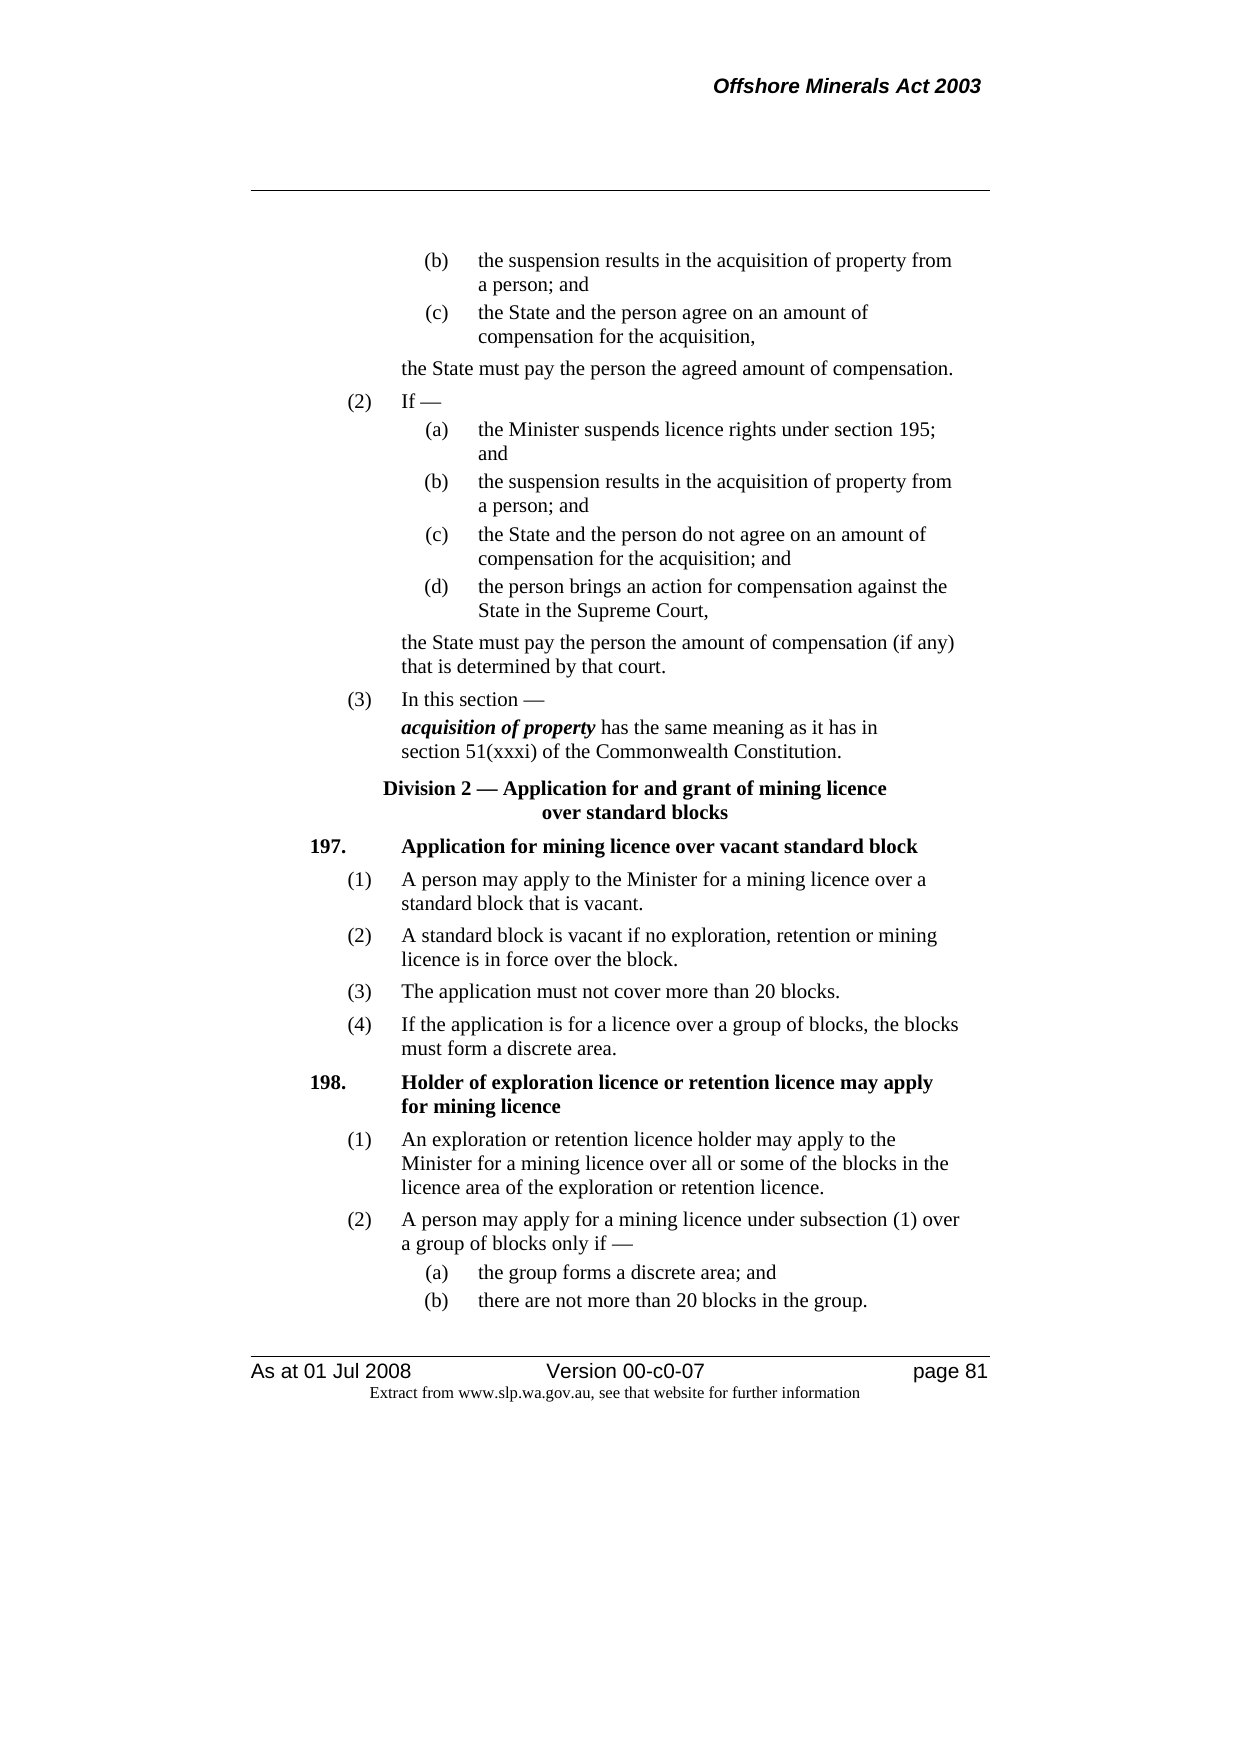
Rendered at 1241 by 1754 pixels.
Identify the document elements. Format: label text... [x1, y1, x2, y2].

text acquisition of property has the same meaning as it has in section 51(xxxi) of the Commonwealth Constitution. [369, 715, 960, 763]
text (3) The application must not cover more than 20 blocks. [312, 979, 960, 1003]
text the State must pay the person the agreed amount of compensation. [312, 356, 960, 380]
text (4) If the application is for a licence over a group of blocks, the blocks must form a discrete area. [312, 1012, 960, 1060]
text (a) the group forms a discrete area; and [389, 1259, 960, 1284]
text (2) A person may apply for a mining licence under subsection (1) over a group of blocks only if — [312, 1207, 960, 1255]
text (c) the State and the person agree on an amount of compensation for the acquisition, [389, 300, 960, 348]
text (b) the suspension results in the acquisition of property from a person; and [389, 247, 960, 296]
subtitle Division 2 — Application for and grant of mining licence over standard blocks [309, 776, 960, 824]
text (d) the person brings an action for compensation against the State in the Supreme Court, [389, 574, 960, 622]
text (1) An exploration or retention licence holder may apply to the Minister for a mining licence over all or some of the blocks in the licence area of the exploration or retention licence. [312, 1127, 960, 1199]
text (3) In this section — [312, 687, 960, 711]
text (c) the State and the person do not agree on an amount of compensation for the acquisition; and [389, 521, 960, 569]
text (1) A person may apply to the Minister for a mining licence over a standard block that is vacant. [312, 866, 960, 914]
subtitle 197. Application for mining licence over vacant standard block [309, 834, 960, 858]
text (a) the Minister suspends licence rights under section 195; and [389, 417, 960, 465]
text (b) the suspension results in the acquisition of property from a person; and [389, 469, 960, 517]
text (2) A standard block is vacant if no exploration, retention or mining licence is in force over the block. [312, 923, 960, 971]
text (2) If — [312, 389, 960, 413]
text the State must pay the person the amount of compensation (if any) that is determined by that court. [312, 630, 960, 678]
text (b) there are not more than 20 blocks in the group. [389, 1288, 960, 1312]
subtitle 198. Holder of exploration licence or retention licence may apply for mining licence [309, 1070, 960, 1118]
